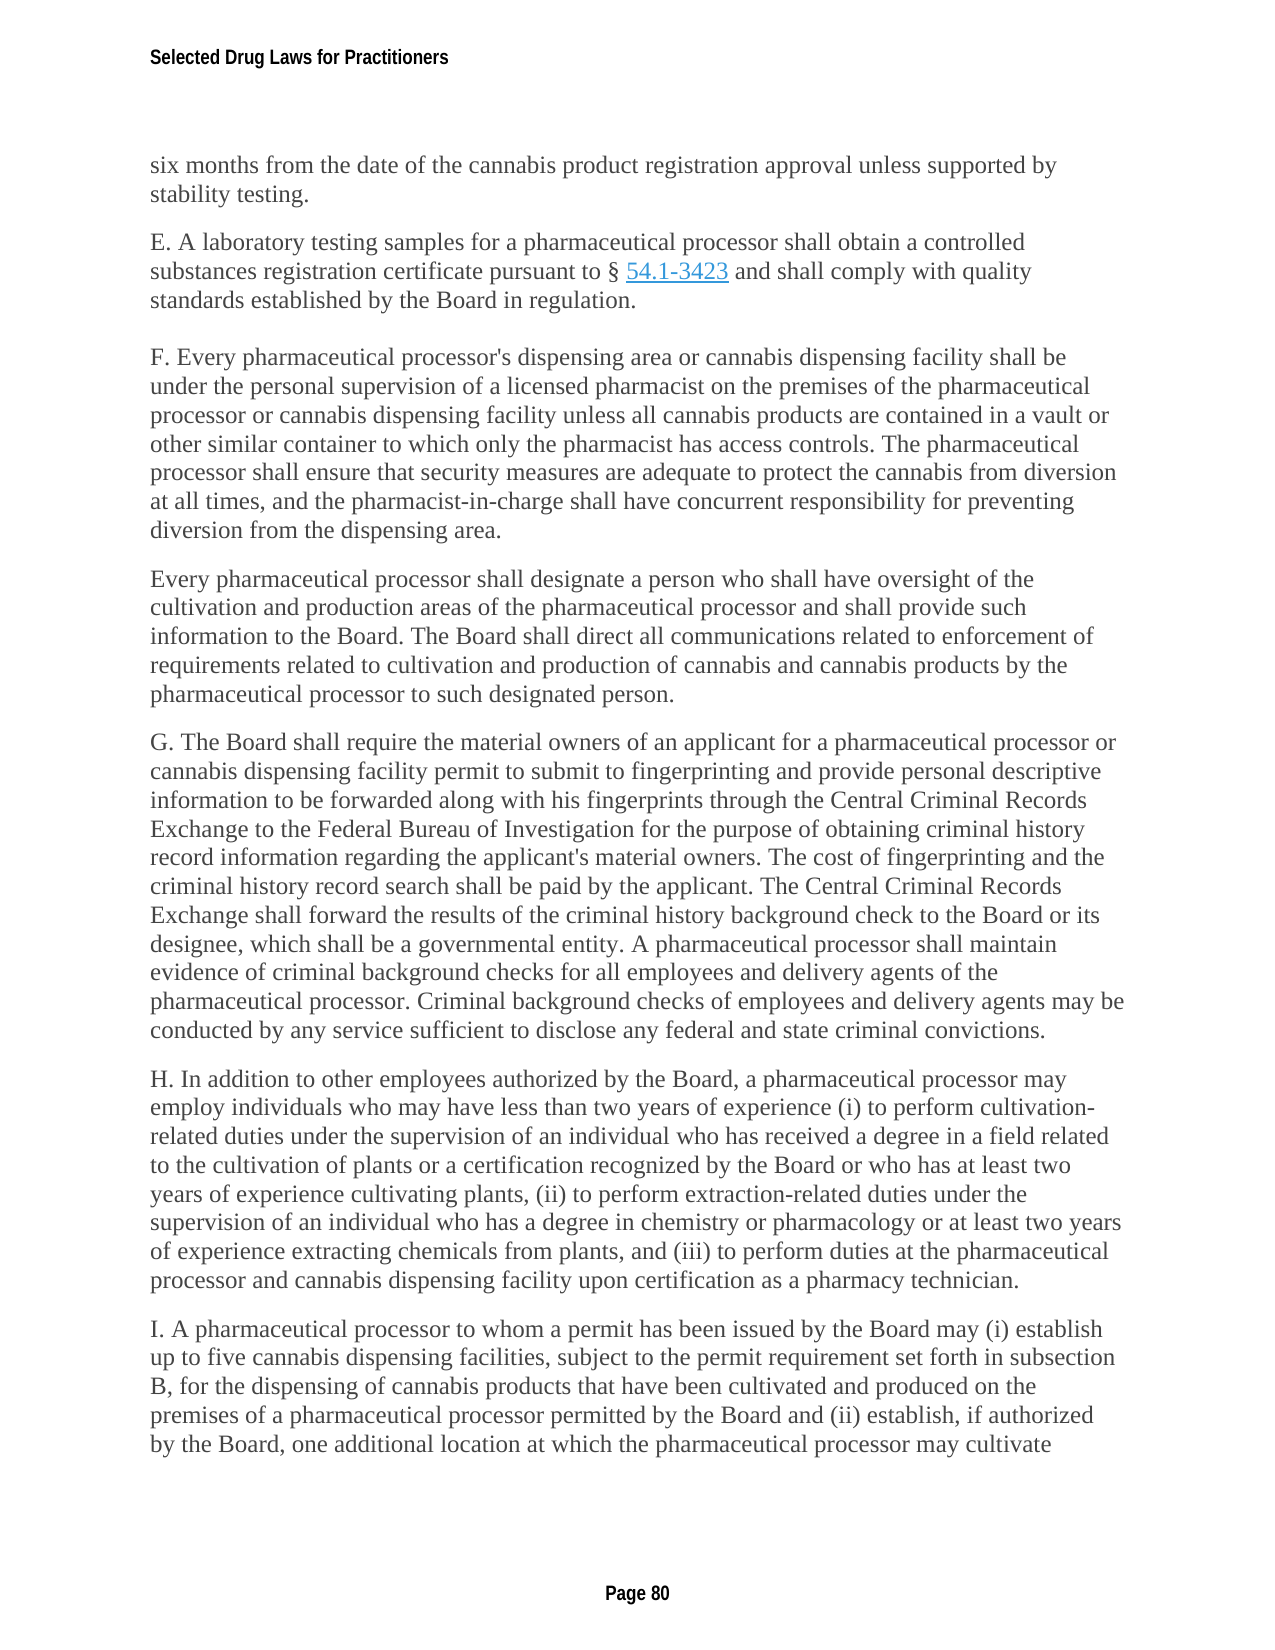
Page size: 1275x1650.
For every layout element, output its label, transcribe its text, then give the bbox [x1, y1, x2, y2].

text E. A laboratory testing samples for a pharmaceutical processor shall obtain a controlled substances registration certificate pursuant to § 54.1-3423 and shall comply with quality standards established by the Board in regulation. [150, 227, 1125, 314]
text H. In addition to other employees authorized by the Board, a pharmaceutical processor may employ individuals who may have less than two years of experience (i) to perform cultivation-related duties under the supervision of an individual who has received a degree in a field related to the cultivation of plants or a certification recognized by the Board or who has at least two years of experience cultivating plants, (ii) to perform extraction-related duties under the supervision of an individual who has a degree in chemistry or pharmacology or at least two years of experience extracting chemicals from plants, and (iii) to perform duties at the pharmaceutical processor and cannabis dispensing facility upon certification as a pharmacy technician. [150, 1064, 1125, 1294]
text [150, 1314, 1125, 1457]
text Every pharmaceutical processor shall designate a person who shall have oversight of the cultivation and production areas of the pharmaceutical processor and shall provide such information to the Board. The Board shall direct all communications related to enforcement of requirements related to cultivation and production of cannabis and cannabis products by the pharmaceutical processor to such designated person. [150, 564, 1125, 707]
text G. The Board shall require the material owners of an applicant for a pharmaceutical processor or cannabis dispensing facility permit to submit to fingerprinting and provide personal descriptive information to be forwarded along with his fingerprints through the Central Criminal Records Exchange to the Federal Bureau of Investigation for the purpose of obtaining criminal history record information regarding the applicant's material owners. The cost of fingerprinting and the criminal history record search shall be paid by the applicant. The Central Criminal Records Exchange shall forward the results of the criminal history background check to the Board or its designee, which shall be a governmental entity. A pharmaceutical processor shall maintain evidence of criminal background checks for all employees and delivery agents of the pharmaceutical processor. Criminal background checks of employees and delivery agents may be conducted by any service sufficient to disclose any federal and state criminal convictions. [150, 727, 1125, 1044]
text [150, 150, 1125, 207]
text F. Every pharmaceutical processor's dispensing area or cannabis dispensing facility shall be under the personal supervision of a licensed pharmacist on the premises of the pharmaceutical processor or cannabis dispensing facility unless all cannabis products are contained in a vault or other similar container to which only the pharmacist has access controls. The pharmaceutical processor shall ensure that security measures are adequate to protect the cannabis from diversion at all times, and the pharmacist-in-charge shall have concurrent responsibility for preventing diversion from the dispensing area. [150, 342, 1125, 544]
